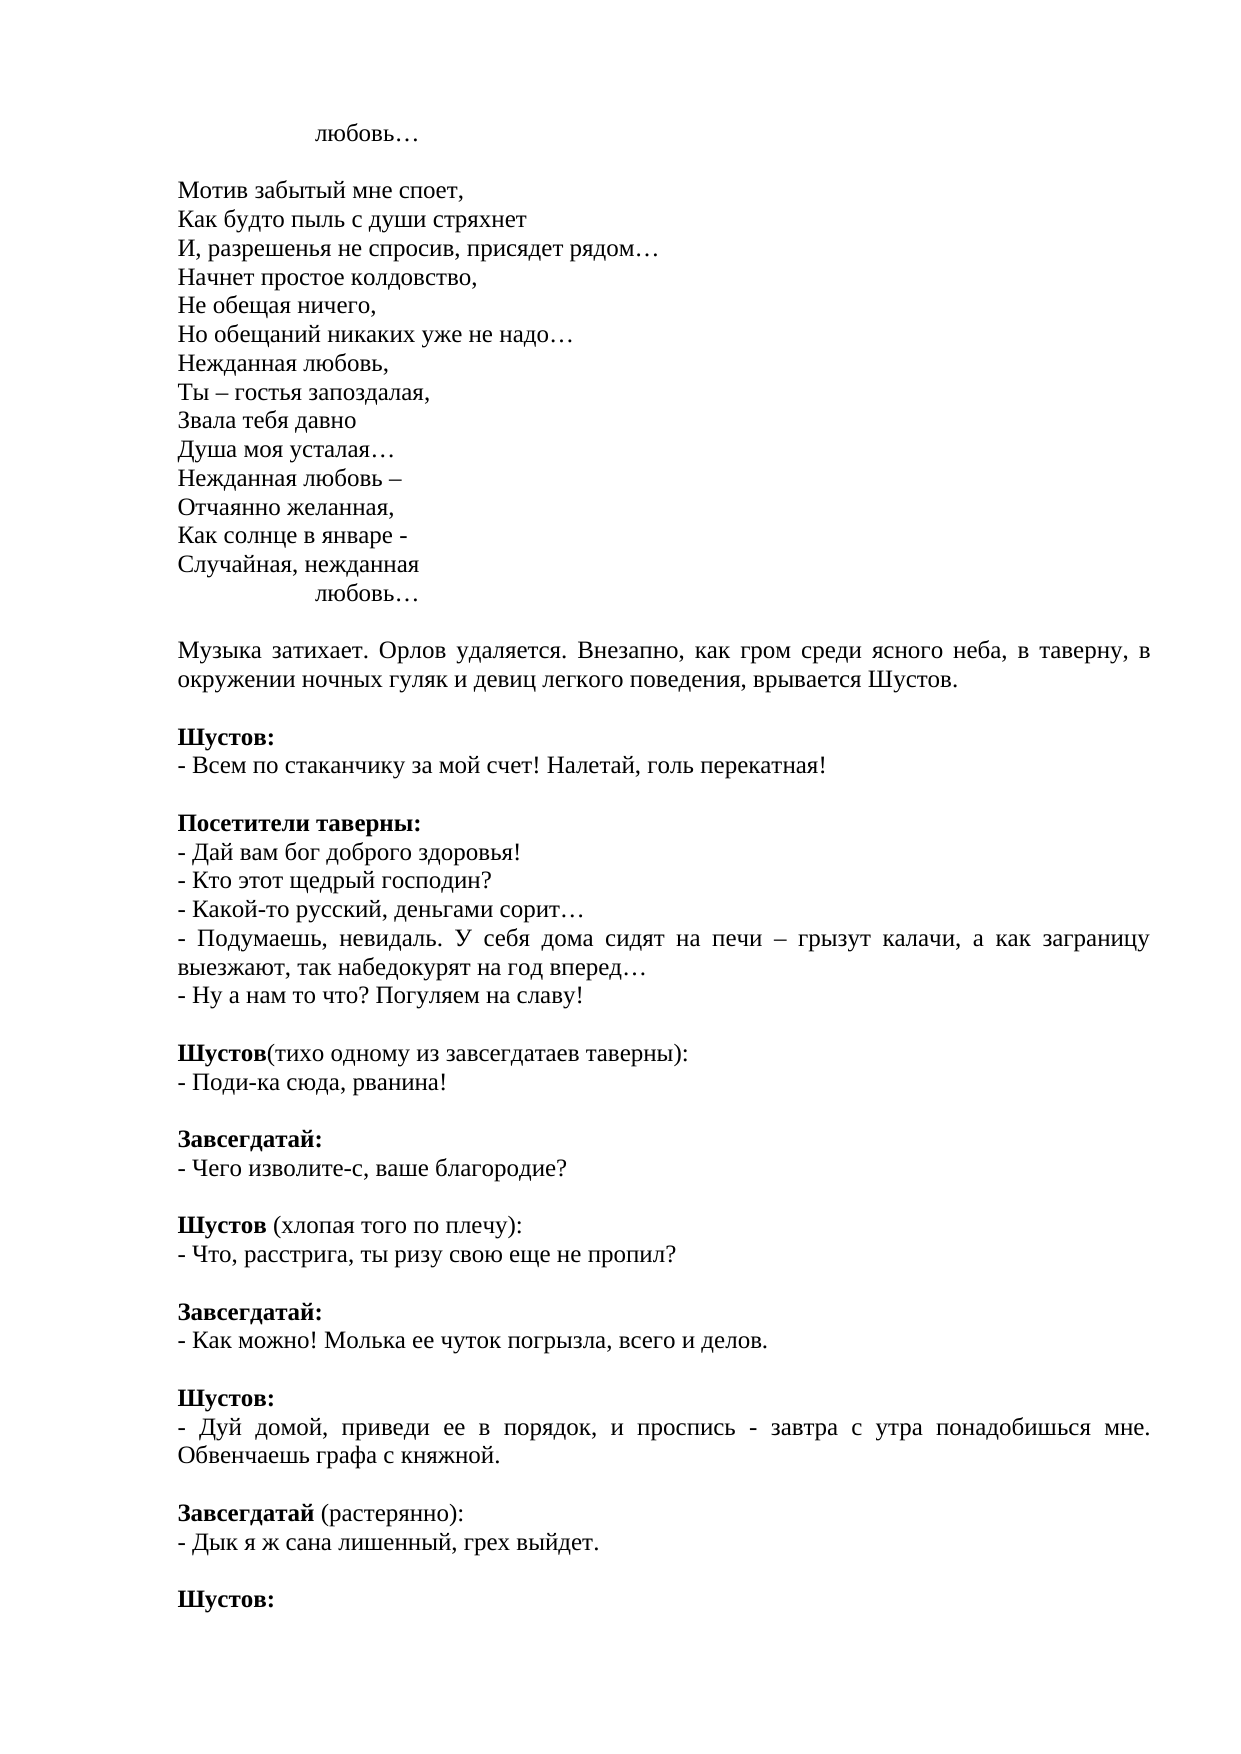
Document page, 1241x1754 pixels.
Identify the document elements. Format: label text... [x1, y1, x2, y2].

text - Всем по стаканчику за мой счет! Налетай, голь перекатная! [177, 751, 1152, 779]
text Музыка затихает. Орлов удаляется. Внезапно, как гром среди ясного неба, в таверну, в окружении ночных гуляк и девиц легкого поведения, врывается Шустов. [177, 636, 1152, 693]
text - Какой-то русский, деньгами сорит… [177, 894, 1152, 923]
text - Кто этот щедрый господин? [177, 866, 1152, 894]
text Мотив забытый мне споет, [177, 176, 1152, 204]
text Звала тебя давно [177, 406, 1152, 434]
text - Подумаешь, невидаль. У себя дома сидят на печи – грызут калачи, а как заграницу выезжают, так набедокурят на год вперед… [177, 923, 1152, 981]
text Шустов (хлопая того по плечу): [177, 1211, 1152, 1239]
text Шустов: [177, 722, 1152, 751]
text Шустов: [177, 1383, 1152, 1412]
text Нежданная любовь, [177, 348, 1152, 377]
text - Как можно! Молька ее чуток погрызла, всего и делов. [177, 1326, 1152, 1354]
text Завсегдатай (растерянно): [177, 1498, 1152, 1527]
text Посетители таверны: [177, 808, 1152, 837]
text Как будто пыль с души стряхнет [177, 204, 1152, 233]
text Шустов(тихо одному из завсегдатаев таверны): [177, 1038, 1152, 1067]
text - Дуй домой, приведи ее в порядок, и проспись - завтра с утра понадобишься мне. Обвенчаешь графа с княжной. [177, 1412, 1152, 1469]
text Нежданная любовь – [177, 463, 1152, 492]
text Отчаянно желанная, [177, 492, 1152, 521]
text Случайная, нежданная [177, 549, 1152, 578]
text - Что, расстрига, ты ризу свою еще не пропил? [177, 1239, 1152, 1268]
text Завсегдатай: [177, 1297, 1152, 1326]
text Ты – гостья запоздалая, [177, 377, 1152, 406]
text - Дык я ж сана лишенный, грех выйдет. [177, 1527, 1152, 1556]
text любовь… [177, 118, 1152, 147]
text - Поди-ка сюда, рванина! [177, 1067, 1152, 1096]
text Завсегдатай: [177, 1124, 1152, 1153]
text - Чего изволите-с, ваше благородие? [177, 1153, 1152, 1182]
text - Дай вам бог доброго здоровья! [177, 837, 1152, 866]
text любовь… [177, 578, 1152, 607]
text Душа моя усталая… [177, 434, 1152, 463]
text Как солнце в январе - [177, 521, 1152, 549]
text Начнет простое колдовство, [177, 262, 1152, 291]
text Шустов: [177, 1584, 1152, 1613]
text И, разрешенья не спросив, присядет рядом… [177, 233, 1152, 262]
text Не обещая ничего, [177, 291, 1152, 319]
text - Ну а нам то что? Погуляем на славу! [177, 981, 1152, 1009]
text Но обещаний никаких уже не надо… [177, 319, 1152, 348]
